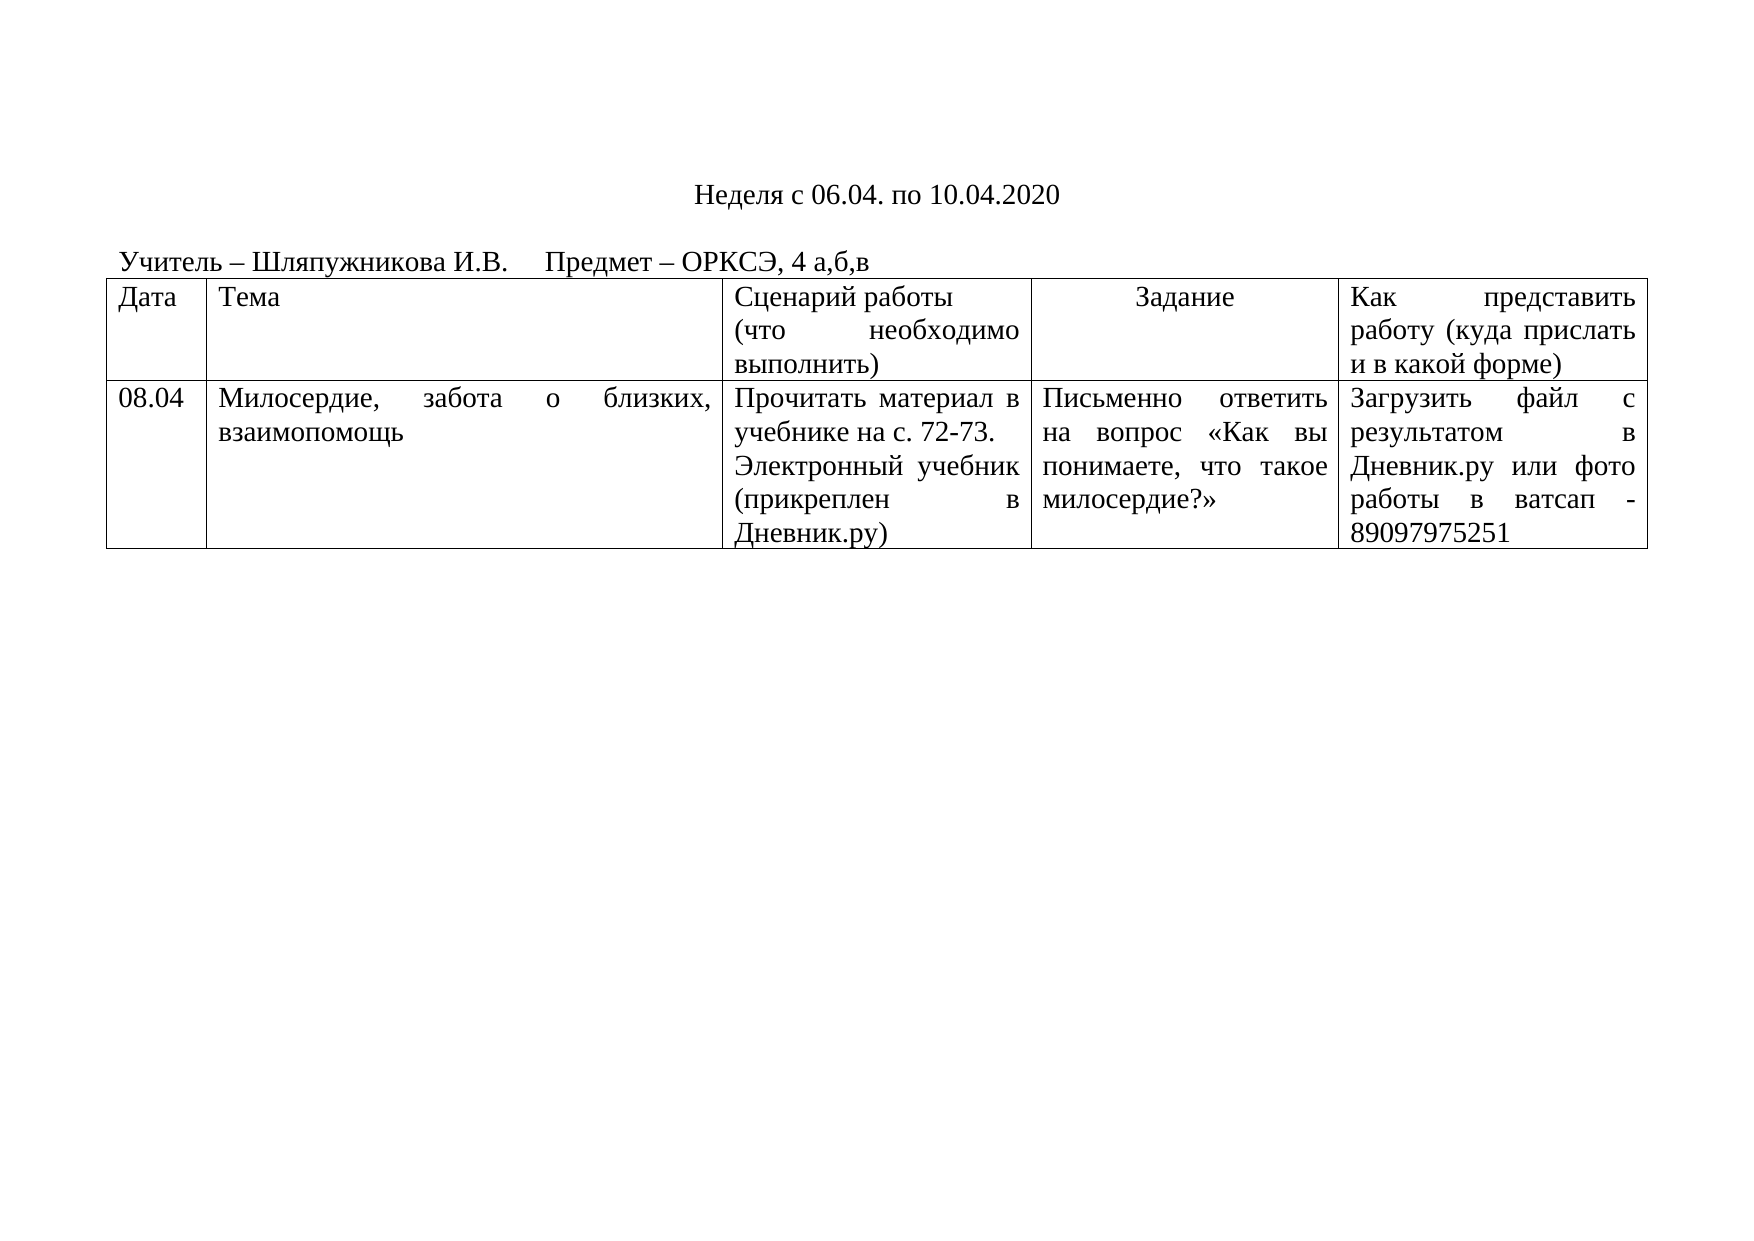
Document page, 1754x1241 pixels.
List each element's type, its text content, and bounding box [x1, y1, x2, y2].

table_header Как представить работу (куда прислать и в какой форме) [1339, 279, 1647, 379]
table_header Задание [1032, 279, 1338, 379]
table_cell Милосердие, забота о близких, взаимопомощь [207, 381, 722, 548]
table_cell Письменно ответить на вопрос «Как вы понимаете, что такое милосердие?» [1032, 381, 1338, 548]
table_cell 08.04 [107, 381, 206, 548]
table_cell Загрузить файл с результатом в Дневник.ру или фото работы в ватсап - 89097975251 [1339, 381, 1647, 548]
table_cell Прочитать материал в учебнике на с. 72-73. Электронный учебник (прикреплен в Дневник.ру) [723, 381, 1031, 548]
text Учитель – Шляпужникова И.В. Предмет – ОРКСЭ, 4 а,б,в [118, 244, 1636, 278]
table_header Тема [207, 279, 722, 379]
table_header Дата [107, 279, 206, 379]
text Неделя с 06.04. по 10.04.2020 [118, 177, 1636, 211]
table_header Сценарий работы (что необходимо выполнить) [723, 279, 1031, 379]
